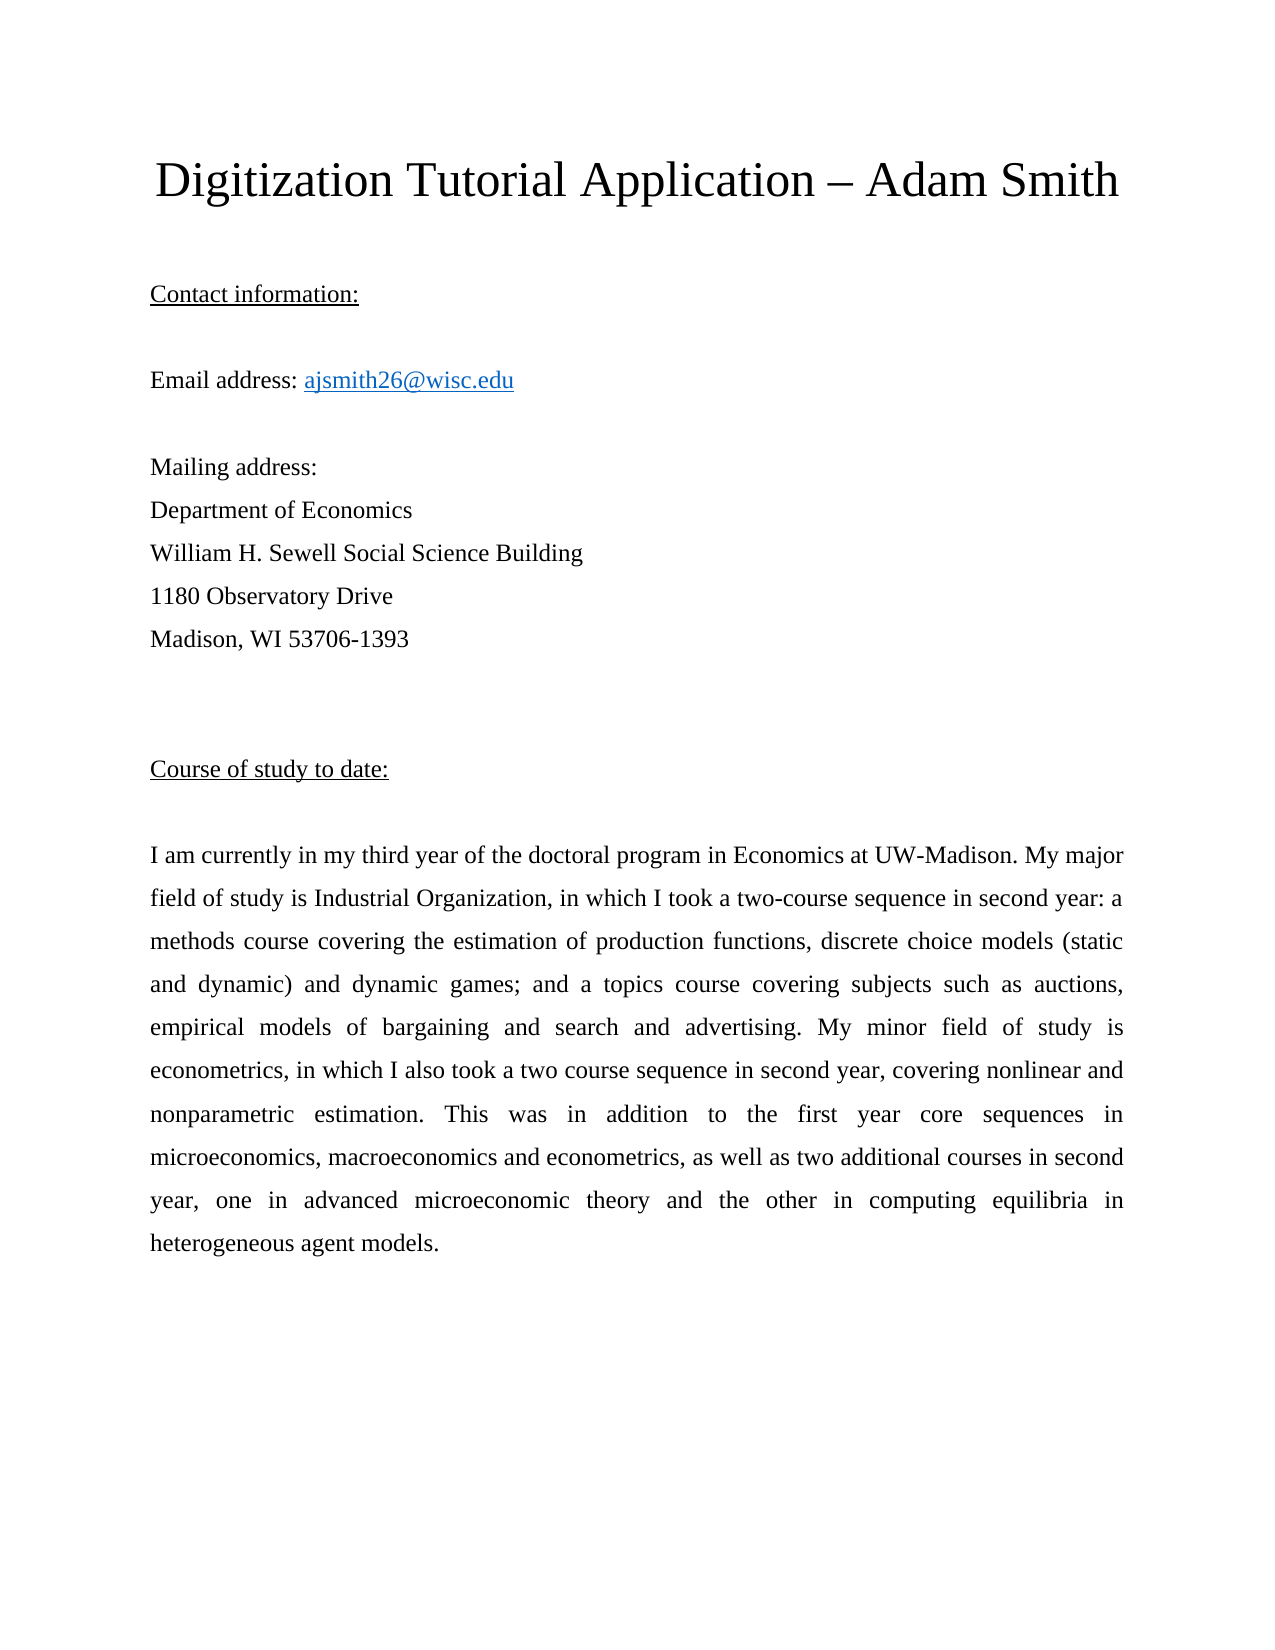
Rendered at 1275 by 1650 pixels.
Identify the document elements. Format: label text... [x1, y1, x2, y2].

text I am currently in my third year of the doctoral program in Economics at UW-Madison. My major field of study is Industrial Organization, in which I took a two-course sequence in second year: a methods course covering the estimation of production functions, discrete choice models (static and dynamic) and dynamic games; and a topics course covering subjects such as auctions, empirical models of bargaining and search and advertising. My minor field of study is econometrics, in which I also took a two course sequence in second year, covering nonlinear and nonparametric estimation. This was in addition to the first year core sequences in microeconomics, macroeconomics and econometrics, as well as two additional courses in second year, one in advanced microeconomic theory and the other in computing equilibria in heterogeneous agent models. [150, 840, 1125, 1257]
text William H. Sewell Social Science Building [150, 538, 1125, 567]
text Digitization Tutorial Application – Adam Smith [150, 150, 1125, 207]
text Course of study to date: [150, 754, 1125, 782]
text Mailing address: [150, 452, 1125, 481]
text Email address: ajsmith26@wisc.edu [150, 366, 1125, 394]
text Madison, WI 53706-1393 [150, 624, 1125, 653]
text Department of Economics [150, 495, 1125, 524]
text Contact information: [150, 279, 1125, 308]
text 1180 Observatory Drive [150, 581, 1125, 610]
